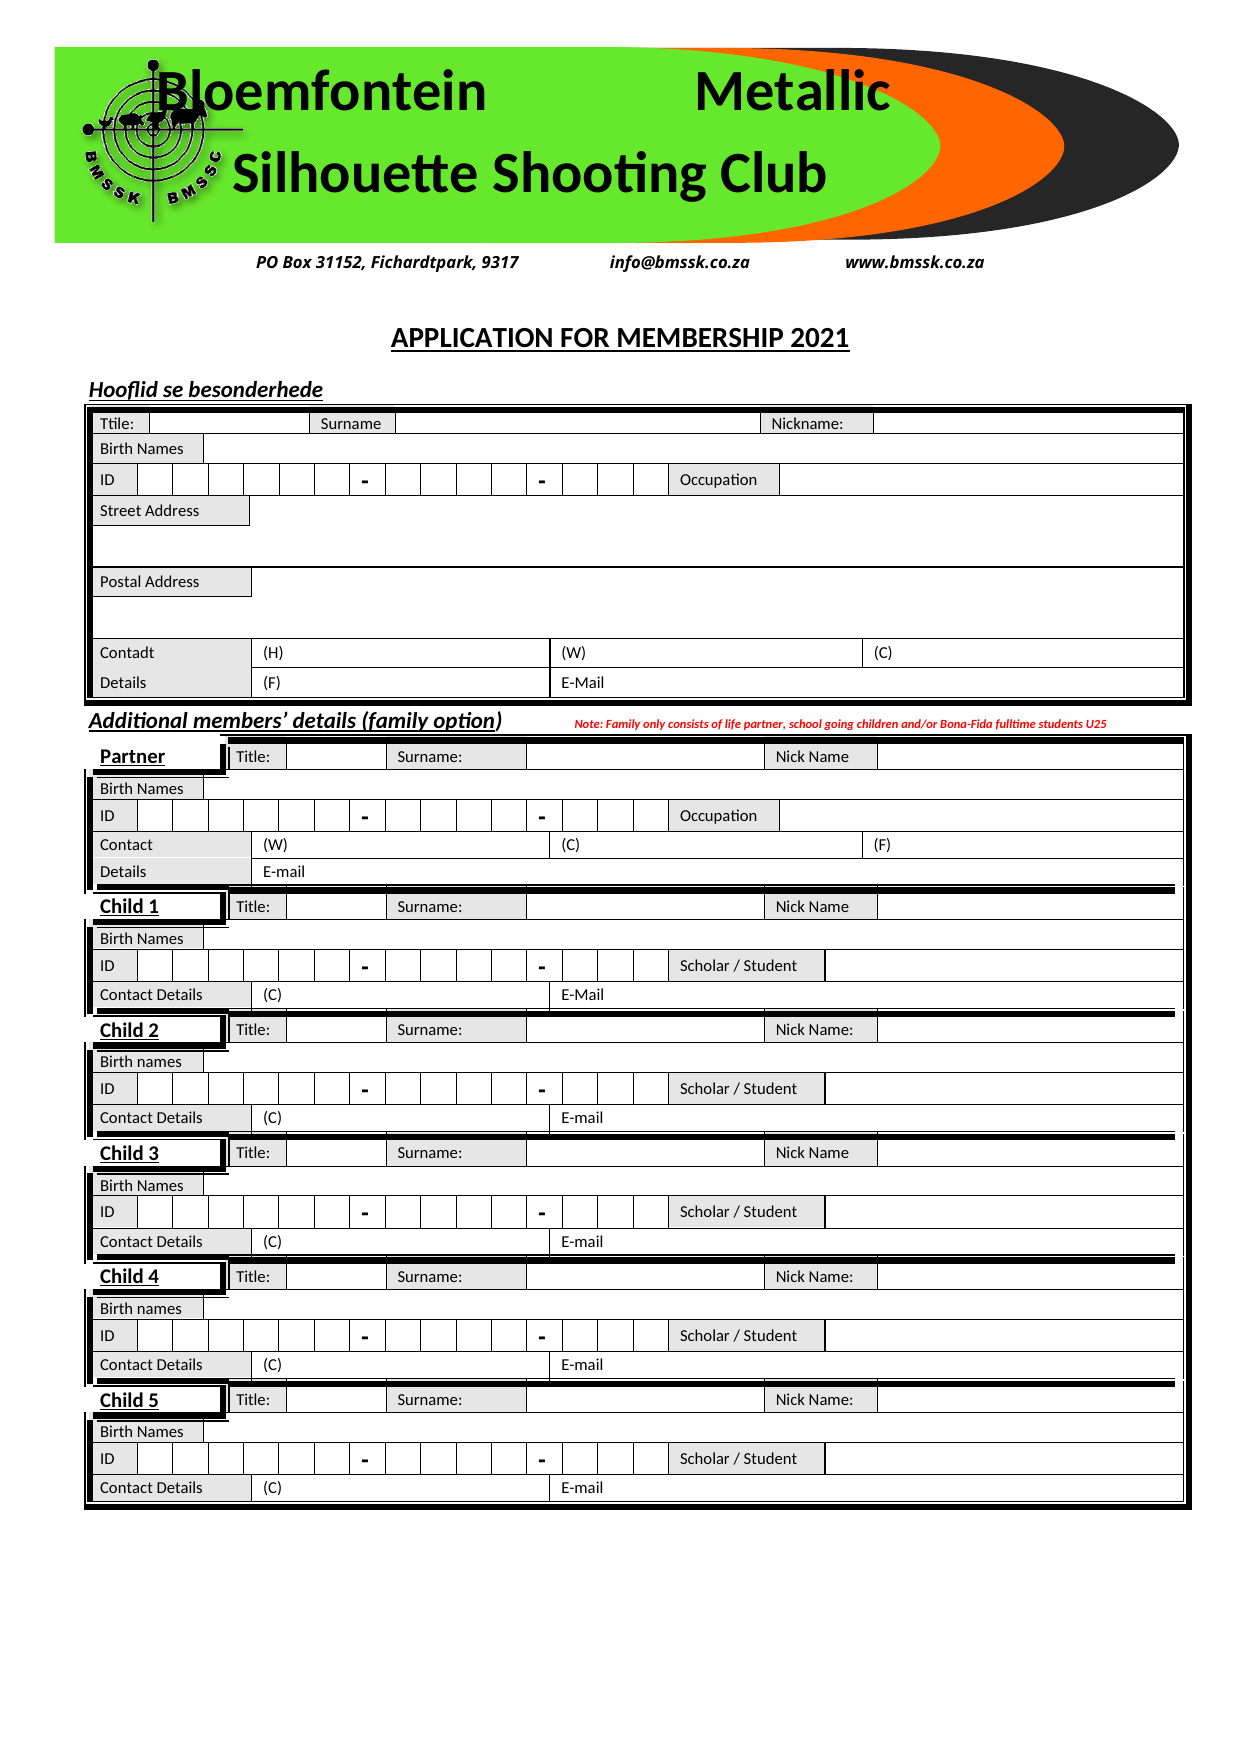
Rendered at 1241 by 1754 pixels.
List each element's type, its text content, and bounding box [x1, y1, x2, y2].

table_cell [826, 1320, 1183, 1351]
table_cell Birth Names [89, 1412, 203, 1442]
table_header [527, 744, 764, 769]
table_cell Contact Details [93, 1229, 251, 1254]
table_cell [244, 1443, 278, 1474]
table_cell ID [93, 1443, 137, 1474]
table_cell - [350, 1073, 385, 1104]
table_cell [209, 800, 243, 831]
table_cell [386, 464, 420, 495]
table_cell [626, 639, 862, 667]
table_cell [315, 464, 349, 495]
table_header Title: [225, 736, 286, 769]
table_cell [625, 1105, 1183, 1131]
table_cell Nick Name: [765, 1264, 877, 1289]
table_cell E-mail [550, 1105, 625, 1131]
table_cell E-mail [252, 859, 327, 884]
table_header [150, 413, 309, 433]
table_cell [386, 1196, 420, 1227]
table_cell Title: [230, 1140, 286, 1166]
table_cell [173, 950, 208, 981]
table_cell [634, 1320, 668, 1351]
table_cell Contact Details [93, 1105, 251, 1131]
table_cell (W) [551, 639, 626, 667]
table_cell [457, 1443, 491, 1474]
table_cell [173, 1443, 208, 1474]
table_cell ID [93, 1320, 137, 1351]
table_cell Contadt [93, 639, 251, 667]
table_cell [386, 1443, 420, 1474]
table_cell [878, 1378, 1186, 1412]
table_cell [598, 1443, 633, 1474]
table_cell - [350, 950, 385, 981]
text Hooflid se besonderhede [89, 376, 1152, 403]
table_cell [287, 894, 386, 919]
table_cell [301, 639, 549, 667]
table_cell [315, 1196, 349, 1227]
table_cell [279, 1320, 314, 1351]
table_cell [138, 950, 172, 981]
table_cell Child 1 [89, 884, 225, 919]
table_header Partner [89, 734, 225, 769]
table_cell Nick Name: [765, 1017, 877, 1042]
table_cell [457, 800, 491, 831]
table_cell [421, 800, 456, 831]
table_cell (F) [252, 668, 301, 697]
table_cell [244, 950, 278, 981]
table_cell [527, 1387, 764, 1412]
table_cell Scholar / Student [669, 1073, 824, 1104]
table_cell (C) [252, 982, 301, 1007]
table_cell Child 4 [89, 1254, 225, 1289]
table_cell [173, 1196, 208, 1227]
table_cell Scholar / Student [669, 1196, 824, 1227]
table_cell Surname: [387, 1387, 526, 1412]
picture [79, 54, 247, 225]
table_cell [287, 1264, 386, 1289]
table_cell [279, 950, 314, 981]
table_cell [527, 1017, 764, 1042]
text APPLICATION FOR MEMBERSHIP 2021 [89, 319, 1152, 355]
table_cell [244, 1320, 278, 1351]
table_cell Title: [230, 1387, 286, 1412]
table_cell [634, 1443, 668, 1474]
table_cell [634, 800, 668, 831]
table_cell [279, 800, 314, 831]
table_cell - [527, 464, 562, 495]
table_cell [421, 1196, 456, 1227]
table_header [287, 744, 386, 769]
table_cell - [527, 950, 562, 981]
table_cell [492, 1073, 526, 1104]
table_cell Street Address [93, 496, 249, 525]
table_cell Details [93, 667, 251, 697]
table_cell [421, 950, 456, 981]
table_cell [634, 950, 668, 981]
table_cell [457, 1196, 491, 1227]
table_cell [386, 1320, 420, 1351]
table_cell [826, 1443, 1183, 1474]
table_cell Occupation [669, 800, 779, 831]
table_cell E-Mail [551, 668, 626, 697]
table_cell [301, 832, 549, 857]
table_cell Contact Details [93, 1352, 251, 1377]
table_cell [457, 464, 491, 495]
table_cell [204, 770, 1183, 799]
table_cell [386, 1073, 420, 1104]
table_header Nick Name [765, 744, 877, 769]
table_cell [315, 950, 349, 981]
table_cell [287, 1017, 386, 1042]
table_header Nickname: [761, 413, 873, 433]
table_cell [204, 1043, 1183, 1072]
table_cell [421, 464, 456, 495]
table_cell (C) [550, 832, 625, 857]
table_cell Surname: [387, 894, 526, 919]
table_cell [780, 464, 1183, 495]
table_cell [915, 639, 1183, 667]
table_cell [826, 1196, 1183, 1227]
table_cell - [350, 1320, 385, 1351]
table_cell [492, 464, 526, 495]
table_cell [625, 832, 862, 857]
table_cell Child 3 [89, 1131, 225, 1166]
table_cell [173, 1073, 208, 1104]
table_cell Surname: [387, 1264, 526, 1289]
table_cell [287, 1387, 386, 1412]
table_cell ID [93, 464, 137, 495]
table_cell [138, 800, 172, 831]
table_cell [598, 1073, 633, 1104]
table_cell [279, 1073, 314, 1104]
table_cell [315, 800, 349, 831]
table_cell [878, 1254, 1186, 1289]
table_cell [138, 464, 172, 495]
table_header [874, 413, 1183, 433]
table_cell [209, 1443, 243, 1474]
table_cell Contact [93, 832, 251, 857]
table_header [878, 744, 1183, 769]
table_cell [563, 1196, 597, 1227]
table_cell - [527, 1443, 562, 1474]
table_cell [625, 1352, 1183, 1377]
table_cell [315, 1443, 349, 1474]
table_cell [598, 1320, 633, 1351]
table_cell [244, 464, 279, 495]
table_cell (C) [252, 1475, 301, 1501]
table_cell [626, 668, 1183, 697]
table_cell [598, 1196, 633, 1227]
table_cell [598, 800, 633, 831]
table_cell [625, 1475, 1183, 1501]
table_cell [204, 920, 1183, 948]
table_cell Surname: [387, 1017, 526, 1042]
table_cell E-mail [550, 1475, 625, 1501]
table_cell [301, 982, 549, 1007]
table_cell Title: [230, 1264, 286, 1289]
table_cell [421, 1320, 456, 1351]
table_cell E-mail [550, 1352, 625, 1377]
table_cell [598, 464, 633, 495]
table_cell - [350, 800, 385, 831]
table_cell [563, 1443, 597, 1474]
table_cell [287, 1140, 386, 1166]
table_cell Birth Names [89, 919, 203, 948]
text PO Box 31152, Fichardtpark, 9317 info@bmssk.co.za www.bmssk.co.za [89, 251, 1152, 274]
table_cell [421, 1073, 456, 1104]
table_cell [878, 1008, 1186, 1042]
table_cell [492, 1320, 526, 1351]
table_cell [492, 800, 526, 831]
table_cell Nick Name [765, 894, 877, 919]
table_cell Birth Names [93, 434, 203, 463]
table_cell (H) [252, 639, 301, 667]
table_cell (C) [863, 639, 914, 667]
table_cell [826, 950, 1183, 981]
table_cell [826, 1073, 1183, 1104]
table_cell [244, 1196, 278, 1227]
table_header Surname [310, 413, 395, 433]
table_cell (C) [252, 1229, 301, 1254]
picture [241, 160, 247, 169]
table_cell [527, 894, 764, 919]
table_cell [878, 884, 1186, 919]
table_cell Surname: [387, 1140, 526, 1166]
table_cell [315, 1073, 349, 1104]
table_cell [492, 1196, 526, 1227]
table_cell [327, 859, 1183, 884]
table_cell Details [93, 858, 251, 884]
table_cell [93, 596, 1183, 638]
table_cell [209, 950, 243, 981]
table_cell [209, 464, 243, 495]
table_header Ttile: [93, 413, 149, 433]
table_cell Contact Details [93, 1475, 251, 1501]
table_cell [138, 1320, 172, 1351]
text Additional members’ details (family option) Note: Family only consists of life partner, school going children and/or Bona-Fida fulltime students U25 [89, 706, 1152, 734]
table_cell Scholar / Student [669, 1443, 824, 1474]
table_cell [625, 1229, 1183, 1254]
table_cell Scholar / Student [669, 1320, 824, 1351]
table_cell [492, 950, 526, 981]
table_cell - [527, 1073, 562, 1104]
table_cell [279, 1443, 314, 1474]
table_cell [457, 1320, 491, 1351]
table_cell [138, 1073, 172, 1104]
table_cell Title: [230, 1017, 286, 1042]
table_cell [563, 950, 597, 981]
table_cell (W) [252, 832, 301, 857]
table_cell [457, 950, 491, 981]
table_cell [386, 950, 420, 981]
table_cell [173, 800, 208, 831]
table_cell [204, 1413, 1183, 1442]
table_cell Birth Names [89, 769, 203, 799]
table_cell [93, 525, 1183, 566]
table_cell (F) [863, 832, 914, 857]
table_cell Title: [230, 894, 286, 919]
table_cell [209, 1320, 243, 1351]
table_cell [634, 1073, 668, 1104]
table_cell [301, 1229, 549, 1254]
table_cell [625, 982, 1183, 1007]
table_cell ID [93, 950, 137, 981]
table_cell [315, 1320, 349, 1351]
table_cell [598, 950, 633, 981]
table_cell - [527, 800, 562, 831]
table_cell Postal Address [93, 568, 251, 596]
table_cell [209, 1196, 243, 1227]
table_cell [138, 1196, 172, 1227]
table_cell (C) [252, 1352, 301, 1377]
table_cell [138, 1443, 172, 1474]
table_cell E-Mail [550, 982, 625, 1007]
table_cell [421, 1443, 456, 1474]
table_cell [301, 1105, 549, 1131]
table_cell - [527, 1320, 562, 1351]
table_cell - [350, 464, 385, 495]
table_cell Nick Name [765, 1140, 877, 1166]
table_cell (C) [252, 1105, 301, 1131]
table_cell - [527, 1196, 562, 1227]
table_cell ID [93, 1073, 137, 1104]
table_header [396, 413, 760, 433]
table_cell [252, 568, 1183, 596]
table_cell Birth Names [89, 1166, 203, 1195]
table_cell [457, 1073, 491, 1104]
table_cell [209, 1073, 243, 1104]
table_cell E-mail [550, 1229, 625, 1254]
table_cell [204, 1167, 1183, 1195]
table_cell [301, 1475, 549, 1501]
table_cell [878, 1131, 1186, 1166]
table_cell [563, 800, 597, 831]
table_cell [492, 1443, 526, 1474]
table_cell [914, 832, 1183, 857]
table_cell Child 2 [89, 1008, 225, 1042]
table_cell [563, 1073, 597, 1104]
table_cell [563, 464, 597, 495]
table_cell [279, 1196, 314, 1227]
table_cell [244, 800, 278, 831]
table_cell [301, 668, 549, 697]
table_cell [527, 1140, 764, 1166]
table_cell - [350, 1196, 385, 1227]
table_cell ID [93, 1196, 137, 1227]
table_cell - [350, 1443, 385, 1474]
table_cell Birth names [89, 1289, 203, 1318]
table_cell [173, 1320, 208, 1351]
table_cell [204, 434, 1183, 463]
table_cell Nick Name: [765, 1387, 877, 1412]
table_cell [301, 1352, 549, 1377]
table_cell [634, 464, 668, 495]
table_cell [634, 1196, 668, 1227]
table_cell [173, 464, 208, 495]
table_cell [250, 496, 1183, 525]
table_cell [563, 1320, 597, 1351]
table_cell Occupation [669, 464, 779, 495]
table_cell [280, 464, 314, 495]
table_cell Contact Details [93, 982, 251, 1007]
table_cell Child 5 [89, 1378, 225, 1412]
table_cell Birth names [89, 1042, 203, 1072]
table_cell [386, 800, 420, 831]
table_cell [204, 1290, 1183, 1318]
table_cell Scholar / Student [669, 950, 824, 981]
table_cell [527, 1264, 764, 1289]
table_cell [780, 800, 1183, 831]
table_header Surname: [387, 744, 526, 769]
table_cell ID [93, 800, 137, 831]
table_cell [244, 1073, 278, 1104]
